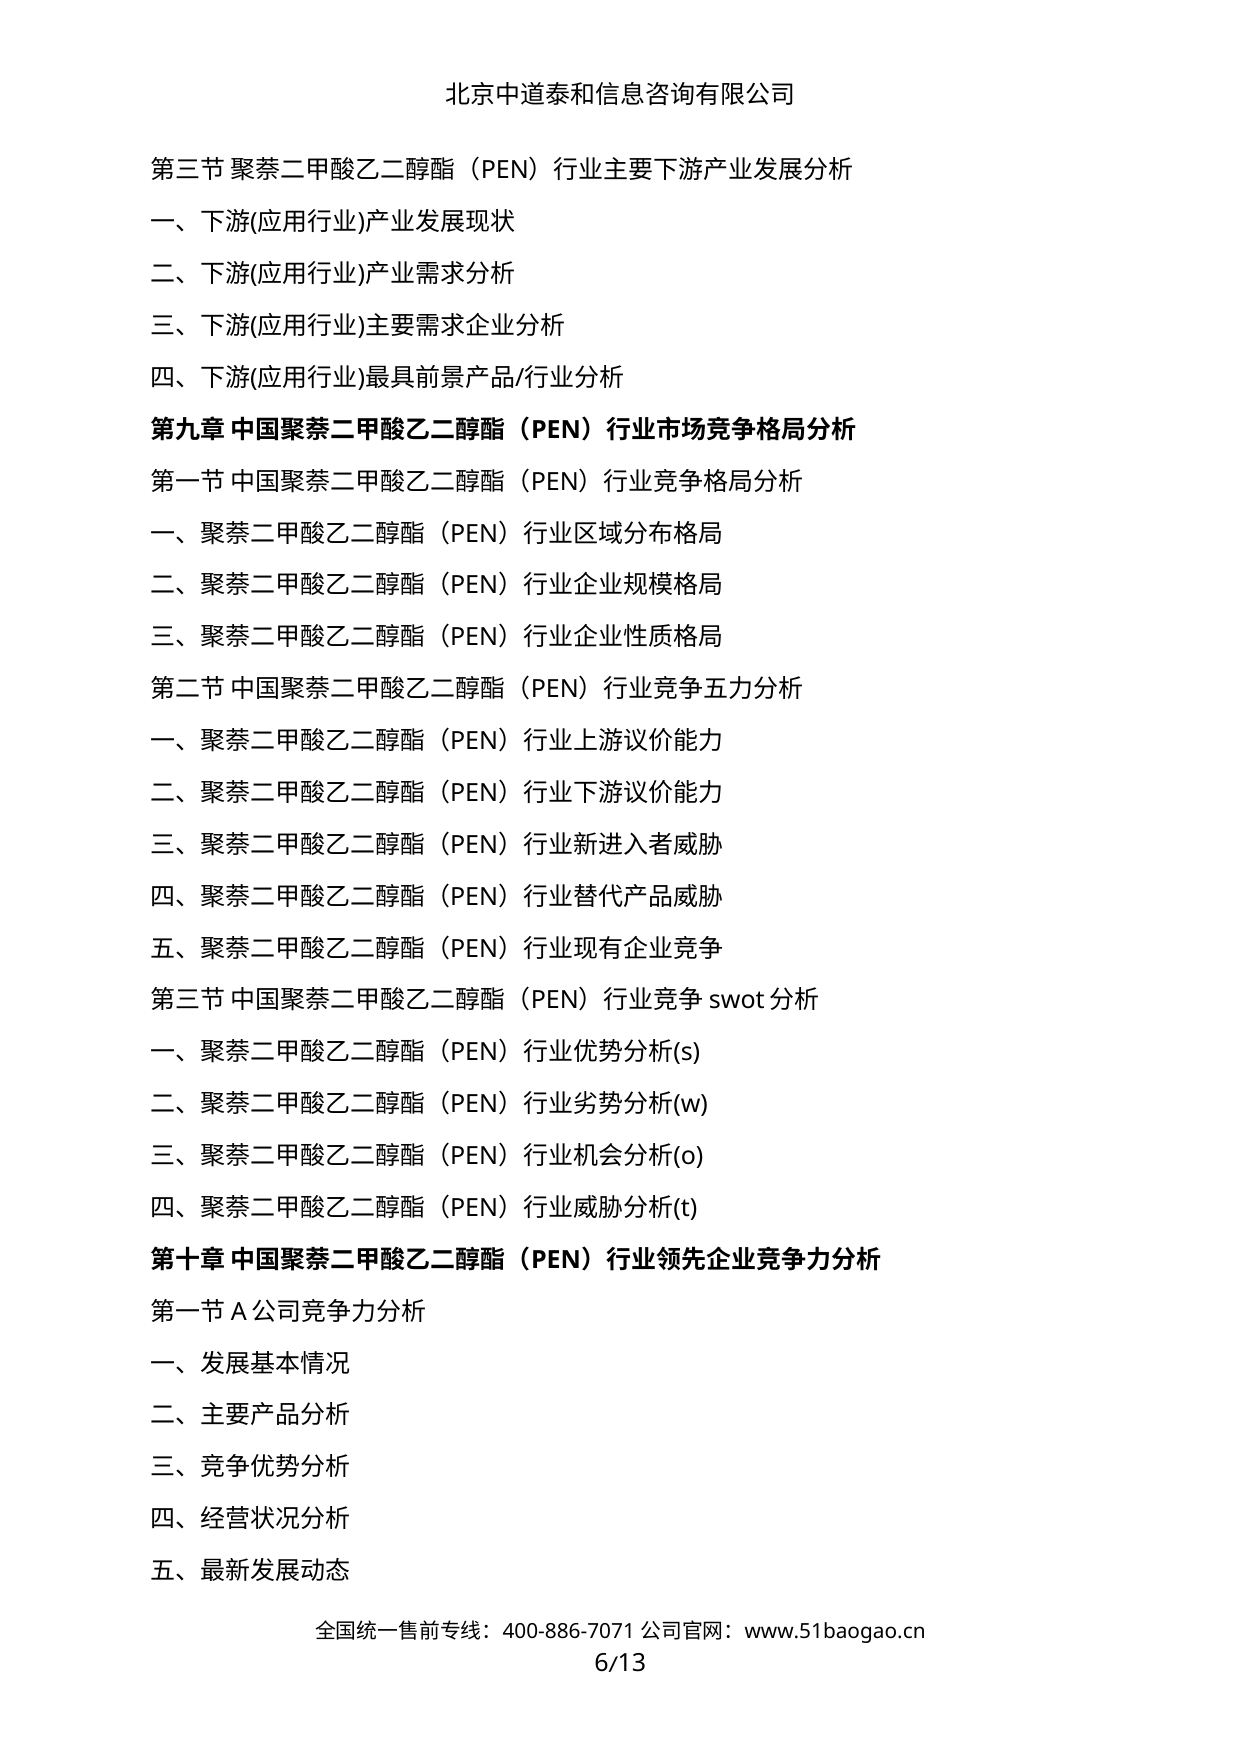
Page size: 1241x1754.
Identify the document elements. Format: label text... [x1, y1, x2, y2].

text 二、聚萘二甲酸乙二醇酯（PEN）行业下游议价能力 [150, 772, 1090, 809]
text 二、下游(应用行业)产业需求分析 [150, 254, 1090, 290]
text 二、主要产品分析 [150, 1395, 1090, 1431]
text 三、聚萘二甲酸乙二醇酯（PEN）行业新进入者威胁 [150, 824, 1090, 861]
text 四、下游(应用行业)最具前景产品/行业分析 [150, 357, 1090, 394]
text 五、聚萘二甲酸乙二醇酯（PEN）行业现有企业竞争 [150, 928, 1090, 964]
text 二、聚萘二甲酸乙二醇酯（PEN）行业企业规模格局 [150, 565, 1090, 601]
text 五、最新发展动态 [150, 1551, 1090, 1587]
text 四、聚萘二甲酸乙二醇酯（PEN）行业威胁分析(t) [150, 1187, 1090, 1224]
text 第十章 中国聚萘二甲酸乙二醇酯（PEN）行业领先企业竞争力分析 [150, 1239, 1090, 1276]
text 第三节 中国聚萘二甲酸乙二醇酯（PEN）行业竞争swot分析 [150, 980, 1090, 1016]
text 第一节 中国聚萘二甲酸乙二醇酯（PEN）行业竞争格局分析 [150, 461, 1090, 497]
text 第二节 中国聚萘二甲酸乙二醇酯（PEN）行业竞争五力分析 [150, 669, 1090, 705]
text 四、经营状况分析 [150, 1499, 1090, 1535]
text 三、竞争优势分析 [150, 1447, 1090, 1483]
text 第一节 A公司竞争力分析 [150, 1291, 1090, 1327]
text 第三节 聚萘二甲酸乙二醇酯（PEN）行业主要下游产业发展分析 [150, 150, 1090, 186]
text 四、聚萘二甲酸乙二醇酯（PEN）行业替代产品威胁 [150, 876, 1090, 912]
text 第九章 中国聚萘二甲酸乙二醇酯（PEN）行业市场竞争格局分析 [150, 409, 1090, 446]
text 三、下游(应用行业)主要需求企业分析 [150, 306, 1090, 342]
text 一、聚萘二甲酸乙二醇酯（PEN）行业上游议价能力 [150, 721, 1090, 757]
text 一、聚萘二甲酸乙二醇酯（PEN）行业优势分析(s) [150, 1032, 1090, 1068]
text 三、聚萘二甲酸乙二醇酯（PEN）行业企业性质格局 [150, 617, 1090, 653]
text 一、聚萘二甲酸乙二醇酯（PEN）行业区域分布格局 [150, 513, 1090, 549]
text 三、聚萘二甲酸乙二醇酯（PEN）行业机会分析(o) [150, 1136, 1090, 1172]
text 一、发展基本情况 [150, 1343, 1090, 1379]
text 二、聚萘二甲酸乙二醇酯（PEN）行业劣势分析(w) [150, 1084, 1090, 1120]
text 一、下游(应用行业)产业发展现状 [150, 202, 1090, 238]
